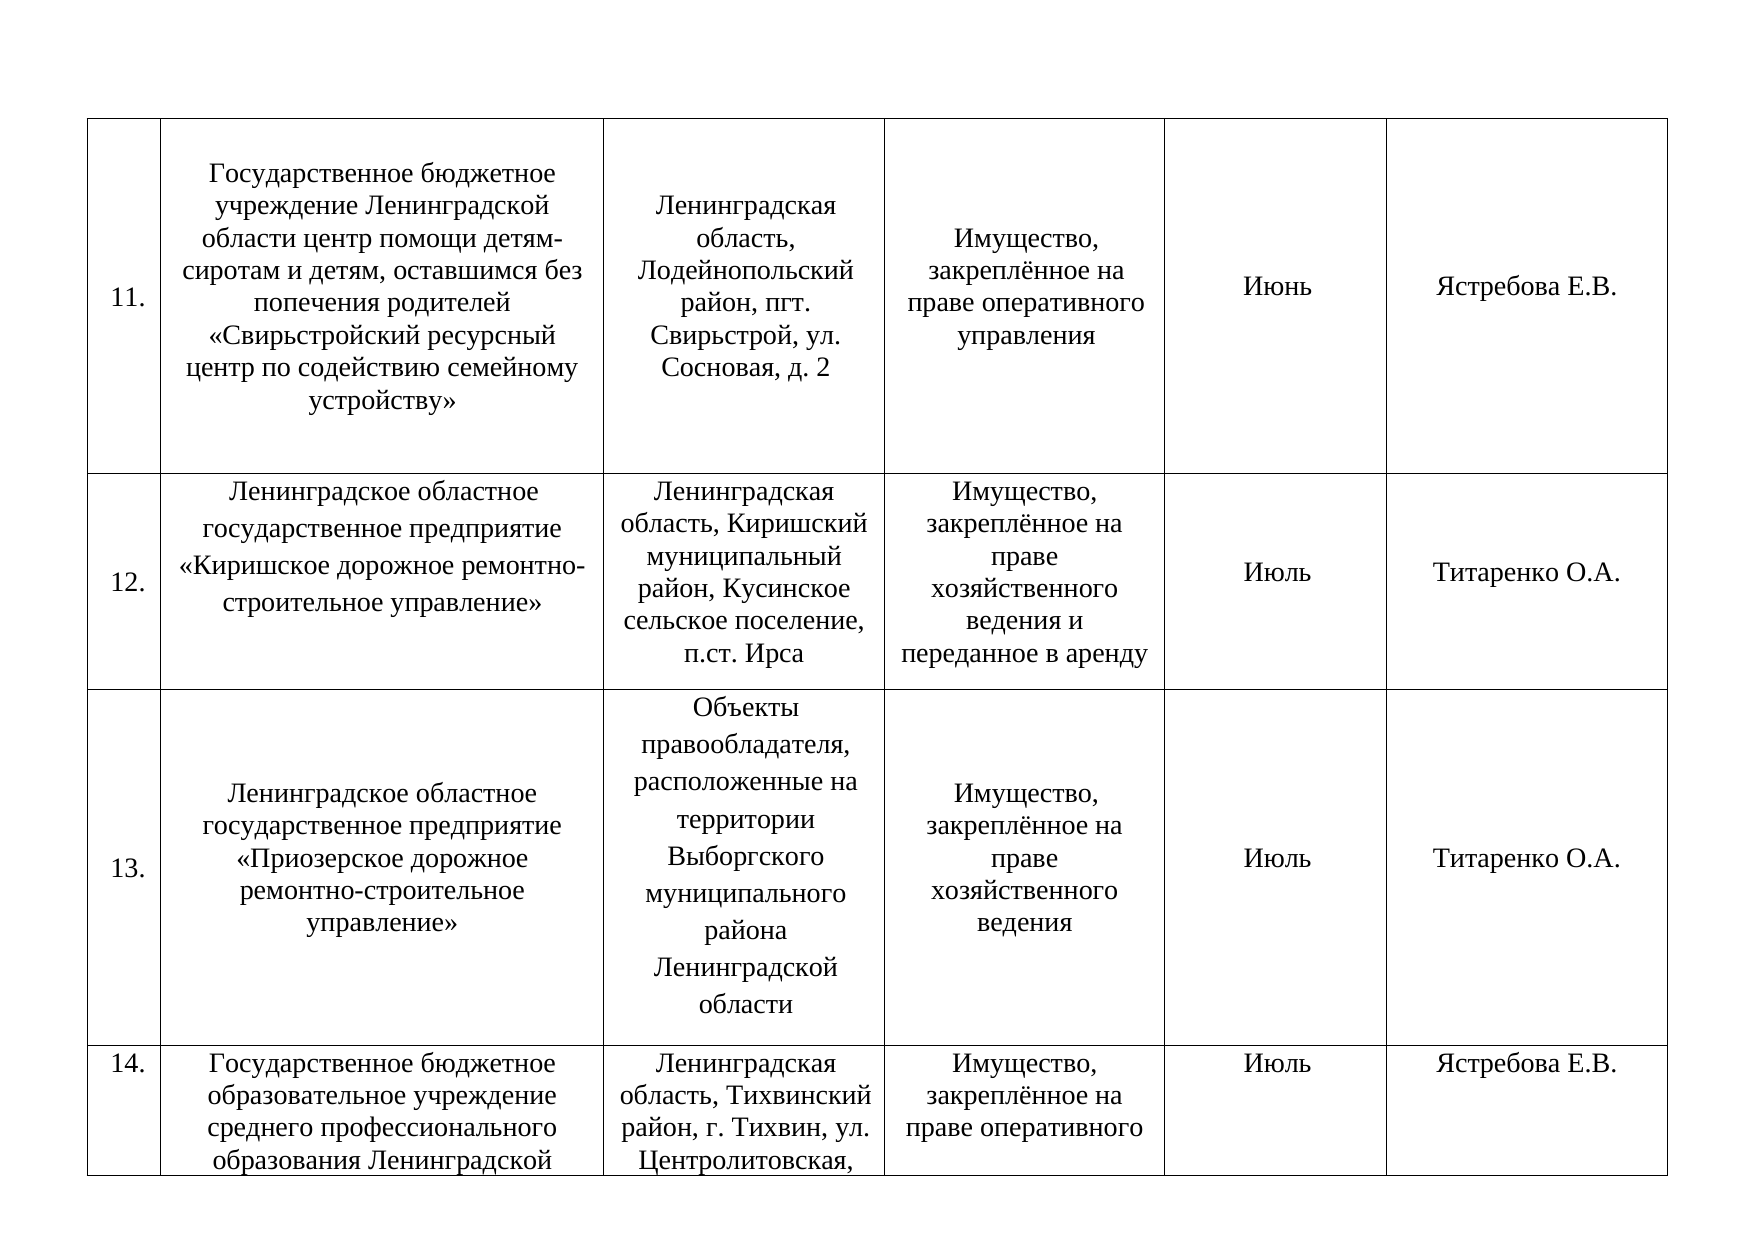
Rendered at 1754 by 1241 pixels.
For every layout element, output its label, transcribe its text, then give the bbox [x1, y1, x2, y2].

table_cell Ленинградское областное государственное предприятие «Приозерское дорожное ремонтно-строительное управление» [161, 690, 603, 1045]
table_cell Июль [1165, 690, 1386, 1045]
table_cell Имущество, закреплённое на праве оперативного управления [885, 119, 1164, 473]
table_cell [88, 119, 160, 473]
table_cell [88, 474, 160, 689]
table_cell Государственное бюджетное учреждение Ленинградской области центр помощи детям-сиротам и детям, оставшимся без попечения родителей «Свирьстройский ресурсный центр по содействию семейному устройству» [161, 119, 603, 473]
table_cell [88, 1046, 160, 1175]
table_cell Ленинградское областное государственное предприятие «Киришское дорожное ремонтно-строительное управление» [161, 474, 603, 689]
table_cell Июль [1165, 1046, 1386, 1175]
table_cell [885, 1046, 1164, 1175]
table_cell Имущество, закреплённое на праве хозяйственного ведения и переданное в аренду [885, 474, 1164, 689]
table_cell Титаренко О.А. [1387, 690, 1667, 1045]
table_cell Титаренко О.А. [1387, 474, 1667, 689]
table_cell Ястребова Е.В. [1387, 1046, 1667, 1175]
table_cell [604, 1046, 884, 1175]
table_cell Ленинградская область, Лодейнопольский район, пгт. Свирьстрой, ул. Сосновая, д. 2 [604, 119, 884, 473]
table_cell [88, 690, 160, 1045]
table_cell Июнь [1165, 119, 1386, 473]
table_cell Ястребова Е.В. [1387, 119, 1667, 473]
table_cell Имущество, закреплённое на праве хозяйственного ведения [885, 690, 1164, 1045]
table_cell Ленинградская область, Киришский муниципальный район, Кусинское сельское поселение, п.ст. Ирса [604, 474, 884, 689]
table_cell Июль [1165, 474, 1386, 689]
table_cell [161, 1046, 603, 1175]
table_cell Объекты правообладателя, расположенные на территории Выборгского муниципального района Ленинградской области [604, 690, 884, 1045]
